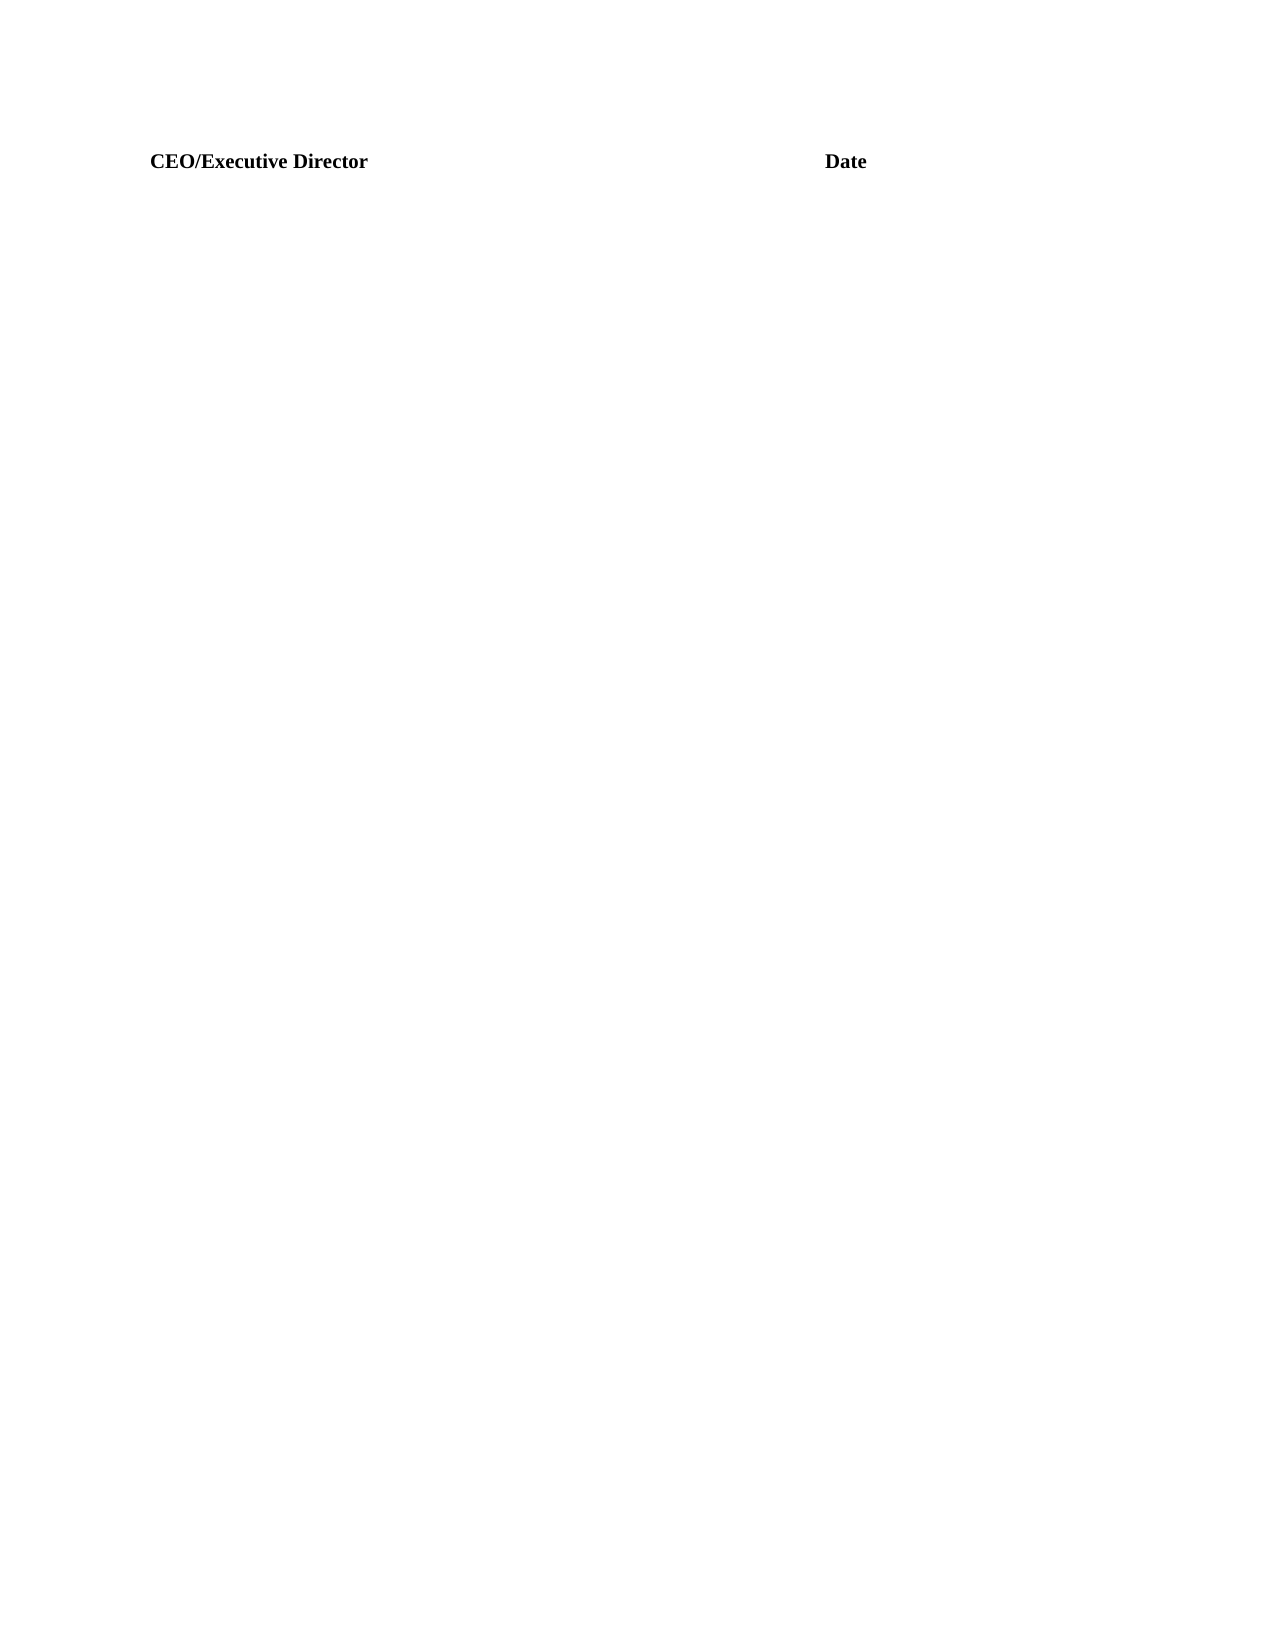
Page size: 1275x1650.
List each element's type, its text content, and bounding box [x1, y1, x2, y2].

text CEO/Executive Director Date [150, 149, 1087, 173]
